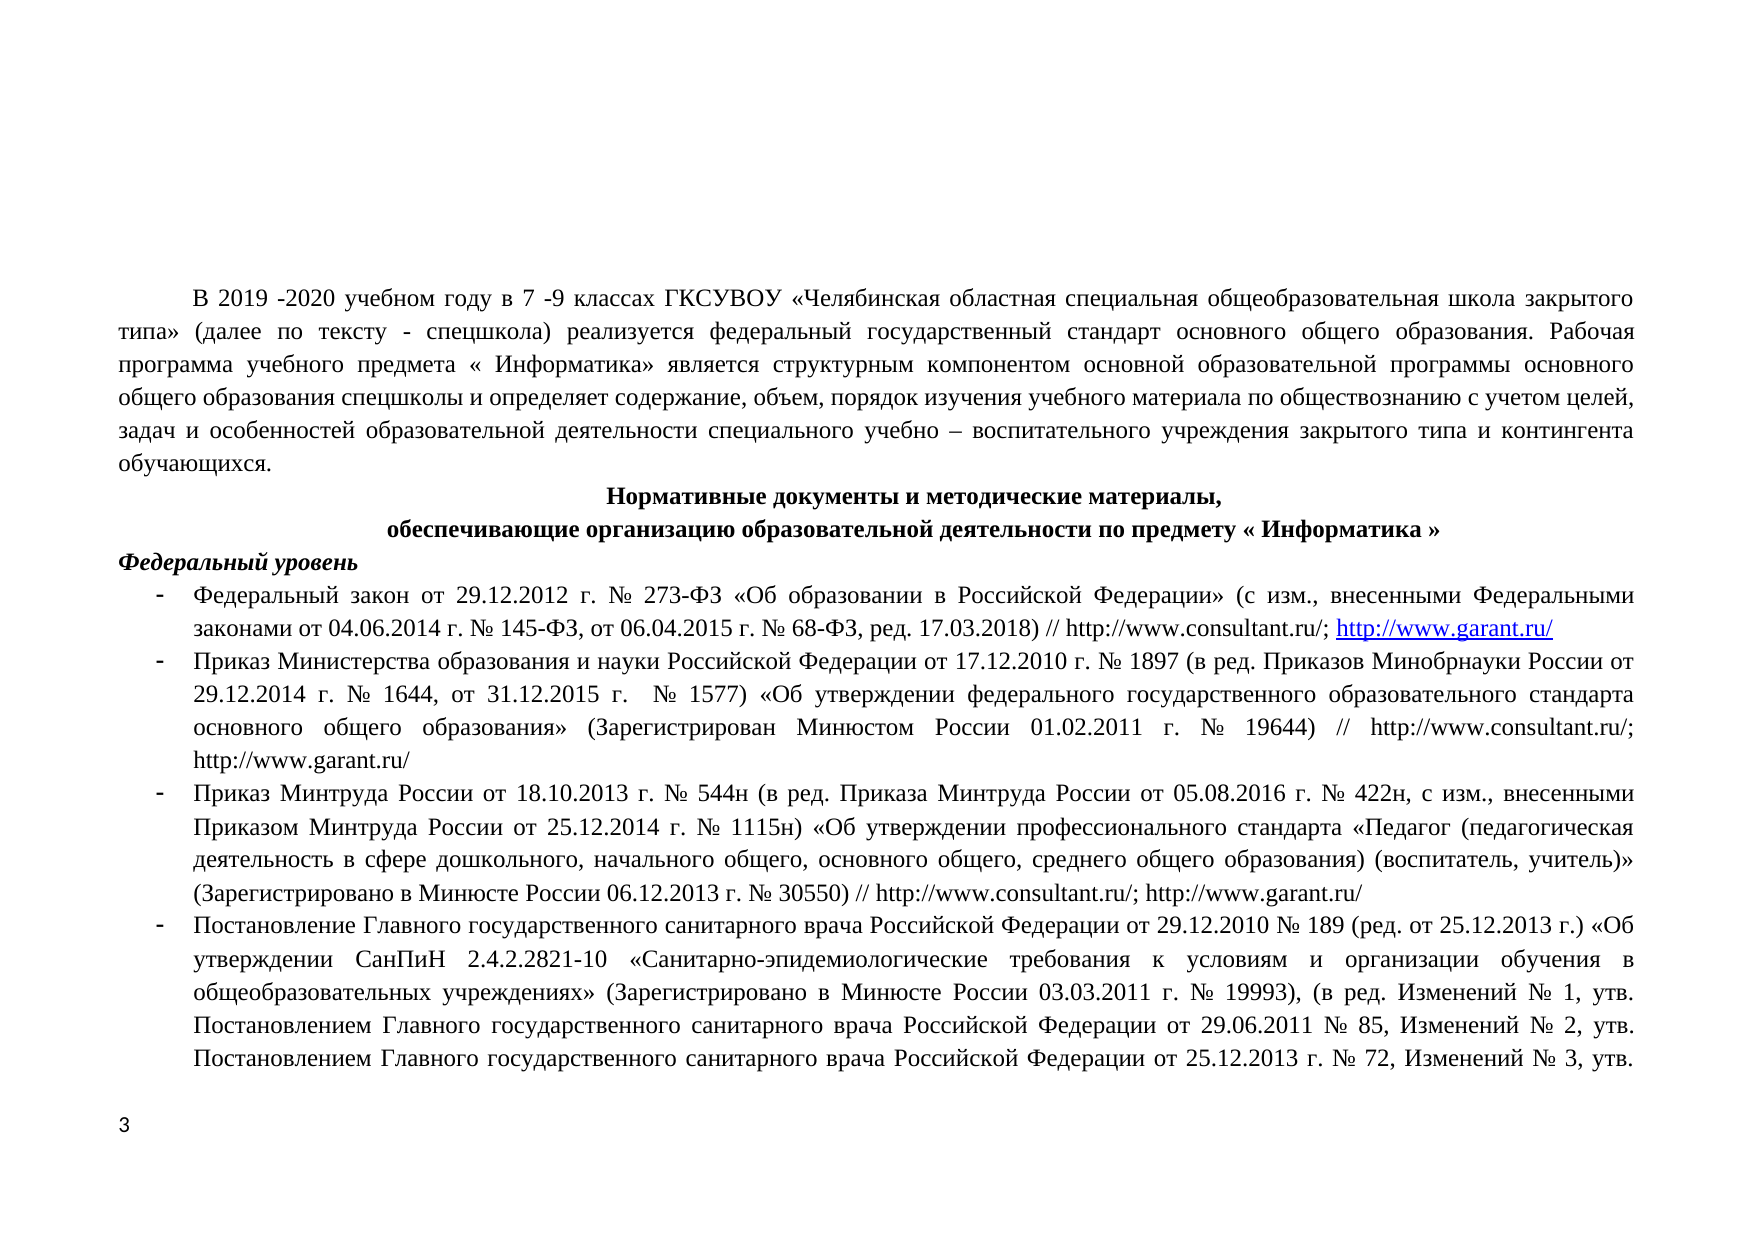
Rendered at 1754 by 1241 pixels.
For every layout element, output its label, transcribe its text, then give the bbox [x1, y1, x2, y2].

text Федеральный уровень [118, 547, 1636, 576]
text Нормативные документы и методические материалы, [118, 481, 1636, 510]
list Приказ Минтруда России от 18.10.2013 г. № 544н (в ред. Приказа Минтруда России от 05.08.2016 г. № 422н, с изм., внесенными Приказом Минтруда России от 25.12.2014 г. № 1115н) «Об утверждении профессионального стандарта «Педагог (педагогическая деятельность в сфере дошкольного, начального общего, основного общего, среднего общего образования) (воспитатель, учитель)» (Зарегистрировано в Минюсте России 06.12.2013 г. № 30550) // http://www.consultant.ru/; http://www.garant.ru/ [156, 778, 1636, 906]
list Федеральный закон от 29.12.2012 г. № 273-ФЗ «Об образовании в Российской Федерации» (с изм., внесенными Федеральными законами от 04.06.2014 г. № 145-ФЗ, от 06.04.2015 г. № 68-ФЗ, ред. 17.03.2018) // http://www.consultant.ru/; http://www.garant.ru/ [156, 580, 1636, 642]
text обеспечивающие организацию образовательной деятельности по предмету « Информатика » [118, 514, 1636, 543]
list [156, 911, 1636, 1071]
list Приказ Министерства образования и науки Российской Федерации от 17.12.2010 г. № 1897 (в ред. Приказов Минобрнауки России от 29.12.2014 г. № 1644, от 31.12.2015 г. № 1577) «Об утверждении федерального государственного образовательного стандарта основного общего образования» (Зарегистрирован Минюстом России 01.02.2011 г. № 19644) // http://www.consultant.ru/; http://www.garant.ru/ [156, 646, 1636, 774]
text В 2019 -2020 учебном году в 7 -9 классах ГКСУВОУ «Челябинская областная специальная общеобразовательная школа закрытого типа» (далее по тексту - спецшкола) реализуется федеральный государственный стандарт основного общего образования. Рабочая программа учебного предмета « Информатика» является структурным компонентом основной образовательной программы основного общего образования спецшколы и определяет содержание, объем, порядок изучения учебного материала по обществознанию с учетом целей, задач и особенностей образовательной деятельности специального учебно – воспитательного учреждения закрытого типа и контингента обучающихся. [118, 283, 1636, 477]
